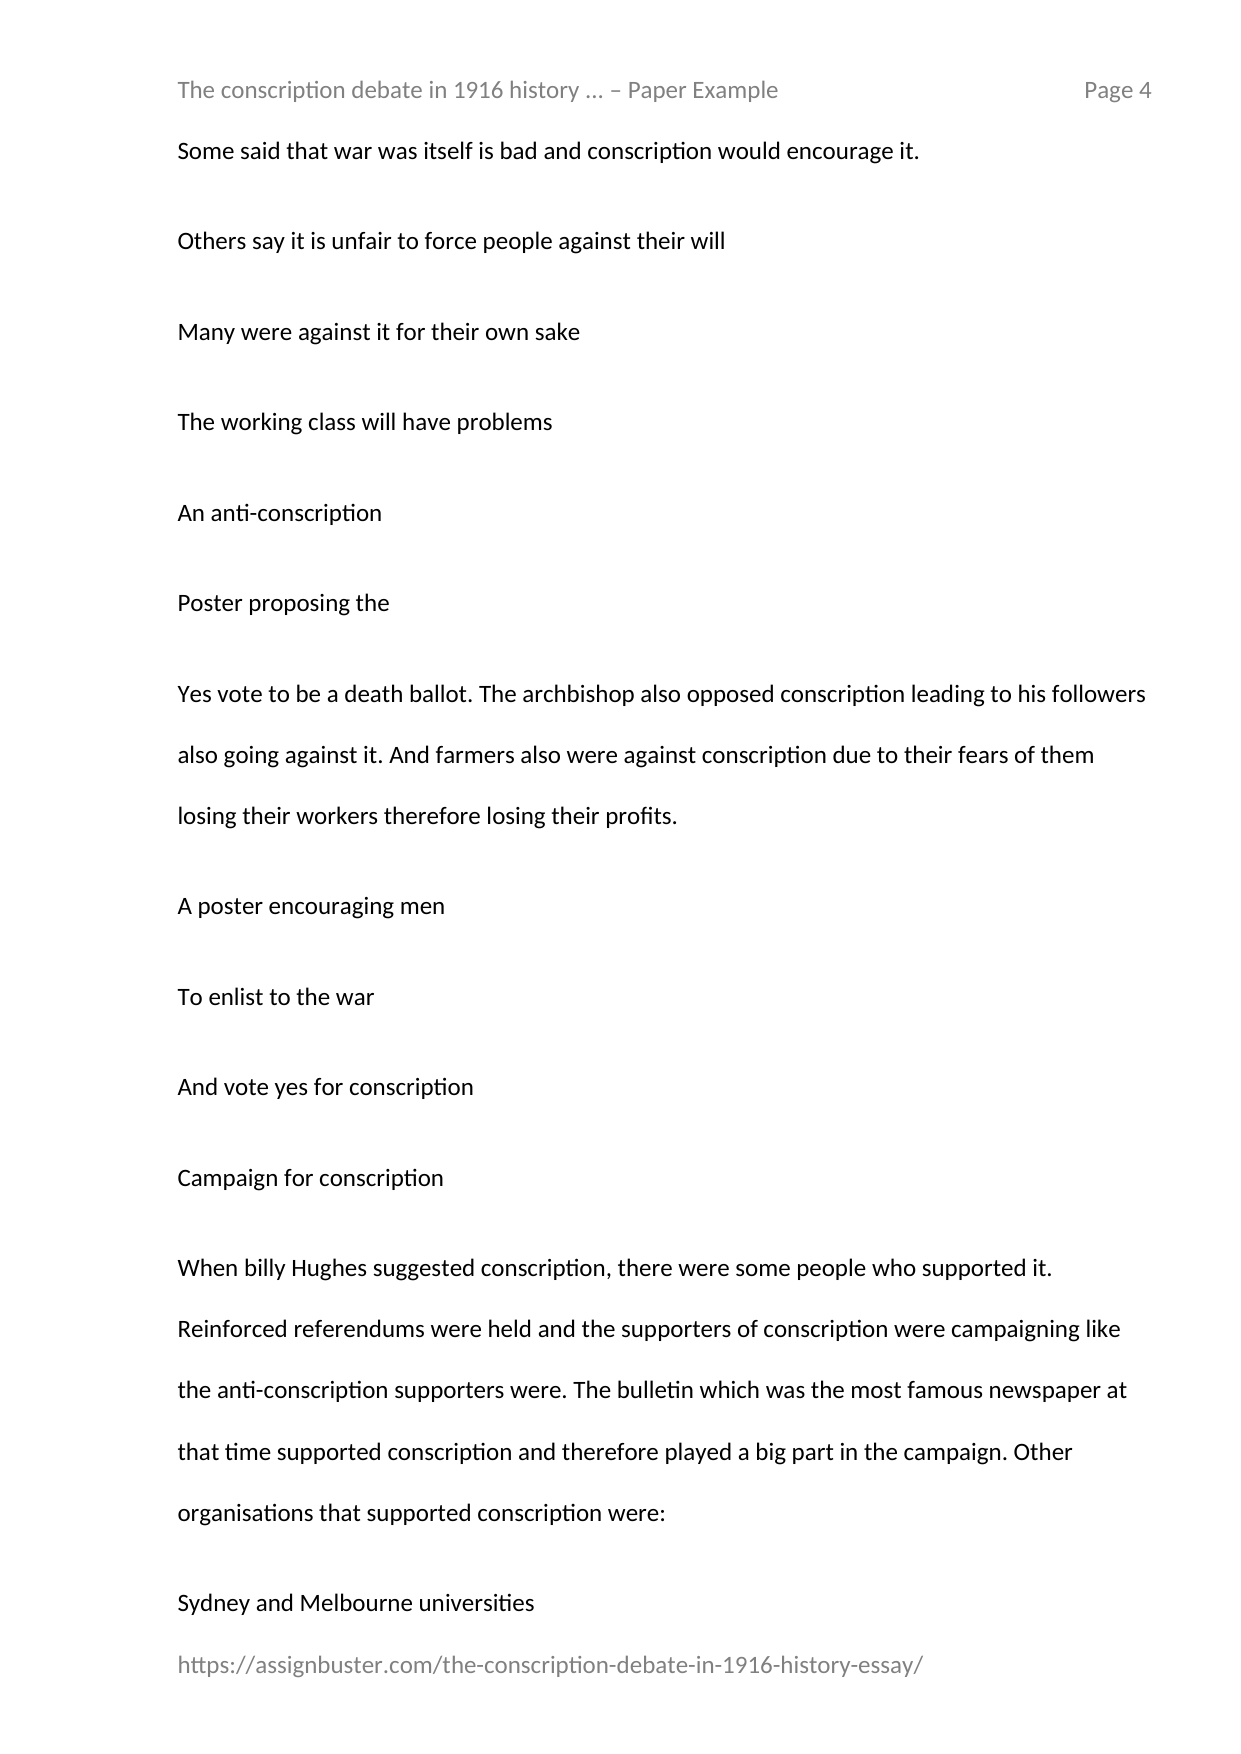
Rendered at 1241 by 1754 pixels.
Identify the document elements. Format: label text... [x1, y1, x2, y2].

text Poster proposing the [177, 587, 1152, 618]
text Sydney and Melbourne universities [177, 1587, 1152, 1618]
text An anti-conscription [177, 497, 1152, 527]
text The working class will have problems [177, 406, 1152, 437]
text Others say it is unfair to force people against their will [177, 225, 1152, 256]
text And vote yes for conscription [177, 1072, 1152, 1102]
text To enlist to the war [177, 981, 1152, 1012]
text When billy Hughes suggested conscription, there were some people who supported it. Reinforced referendums were held and the supporters of conscription were campaigning like the anti-conscription supporters were. The bulletin which was the most famous newspaper at that time supported conscription and therefore played a big part in the campaign. Other organisations that supported conscription were: [177, 1253, 1152, 1527]
text Campaign for conscription [177, 1162, 1152, 1193]
text Yes vote to be a death ballot. The archbishop also opposed conscription leading to his followers also going against it. And farmers also were against conscription due to their fears of them losing their workers therefore losing their profits. [177, 678, 1152, 831]
text Some said that war was itself is bad and conscription would encourage it. [177, 135, 1152, 165]
text Many were against it for their own sake [177, 316, 1152, 346]
text A poster encouraging men [177, 891, 1152, 921]
